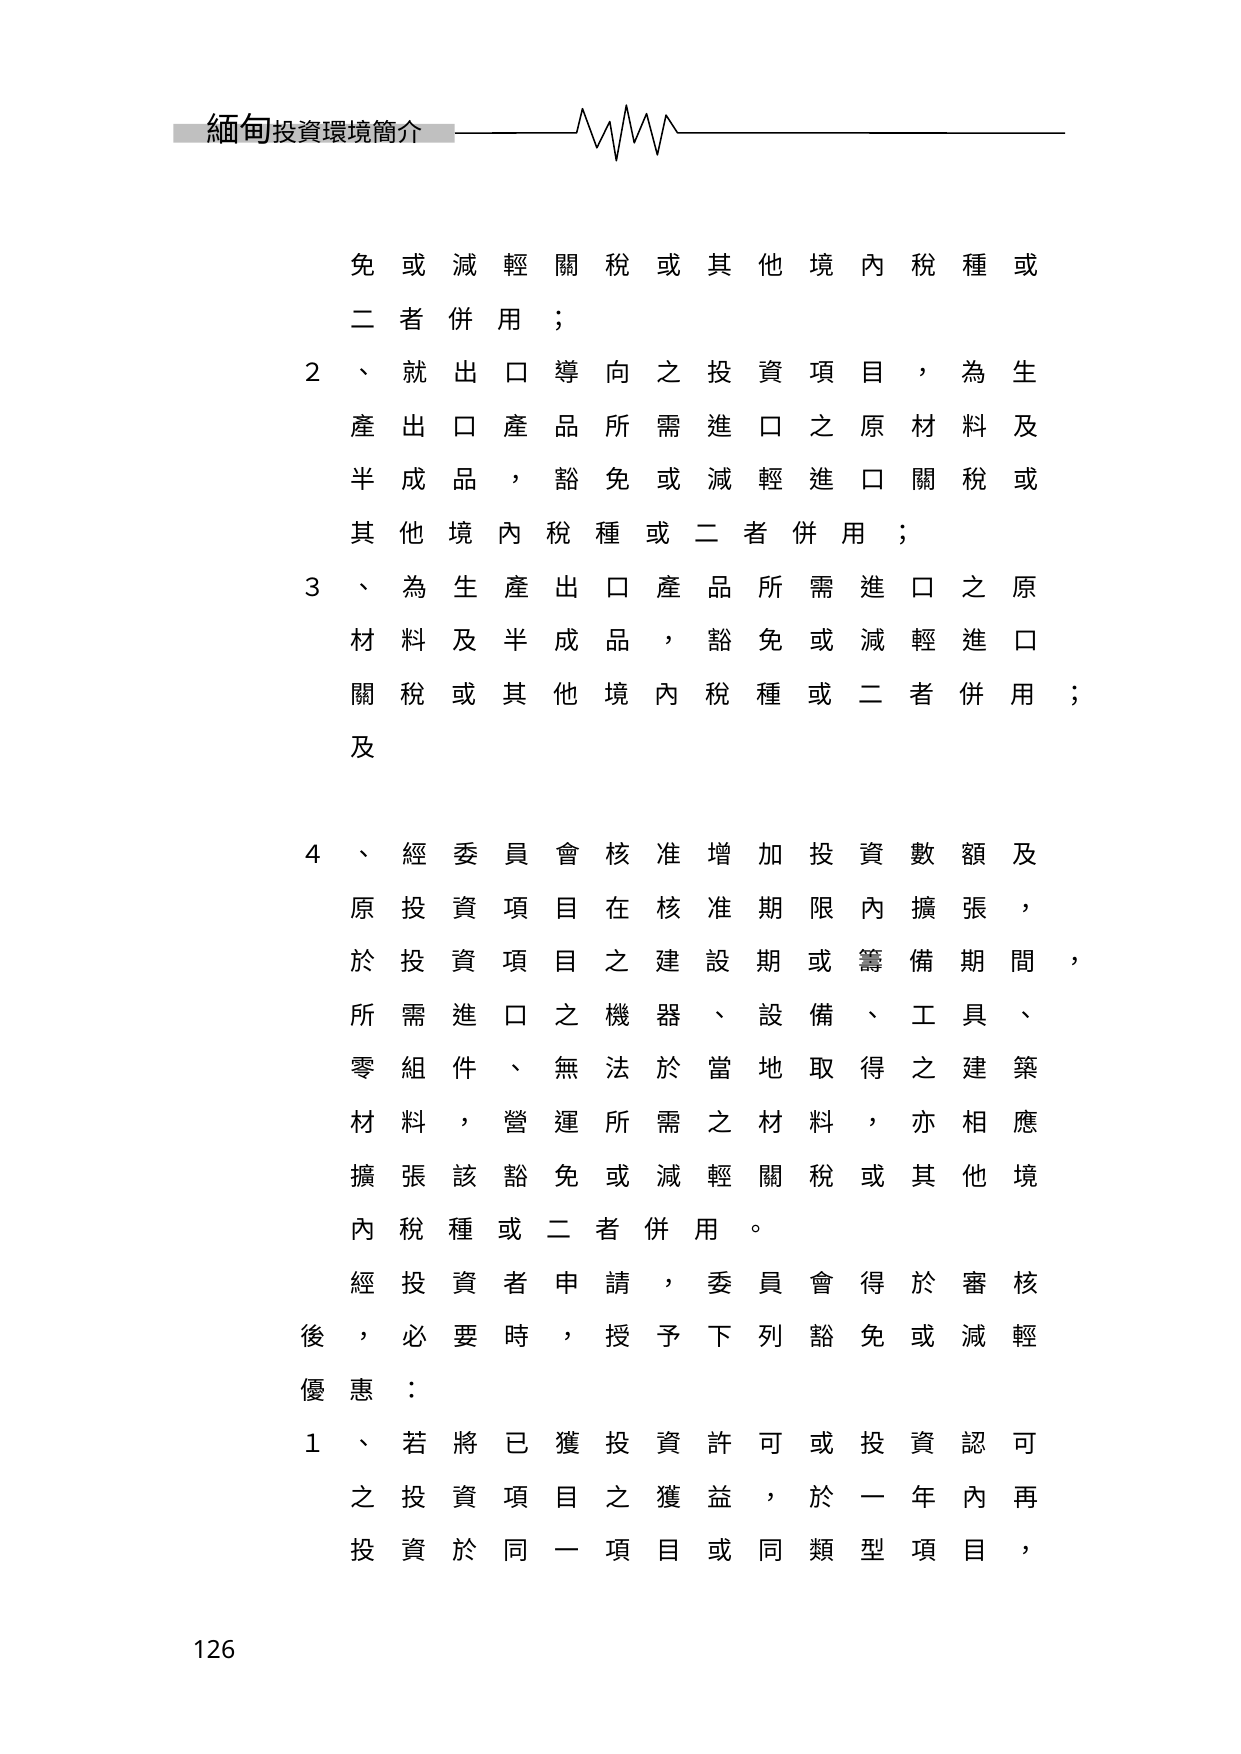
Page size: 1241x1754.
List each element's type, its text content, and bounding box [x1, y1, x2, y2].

text ３、為生產出口產品所需進口之原材料及半成品，豁免或減輕進口關稅或其他境內稅種或二者併用；及 [276, 558, 1063, 773]
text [276, 1415, 1063, 1576]
text 經投資者申請，委員會得於審核後，必要時，授予下列豁免或減輕優惠： [276, 1353, 1063, 1415]
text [276, 237, 1063, 344]
text ２、就出口導向之投資項目，為生產出口產品所需進口之原材料及半成品，豁免或減輕進口關稅或其他境內稅種或二者併用； [276, 344, 1063, 558]
text ４、經委員會核准增加投資數額及原投資項目在核准期限內擴張，於投資項目之建設期或籌備期間，所需進口之機器、設備、工具、零組件、無法於當地取得之建築材料，營運所需之材料，亦相應擴張該豁免或減輕關稅或其他境內稅種或二者併用。 [276, 826, 1063, 1254]
text 經投資者申請，委員會得於審核後，必要時，授予下列豁免或減輕優惠： [276, 1254, 1063, 1317]
